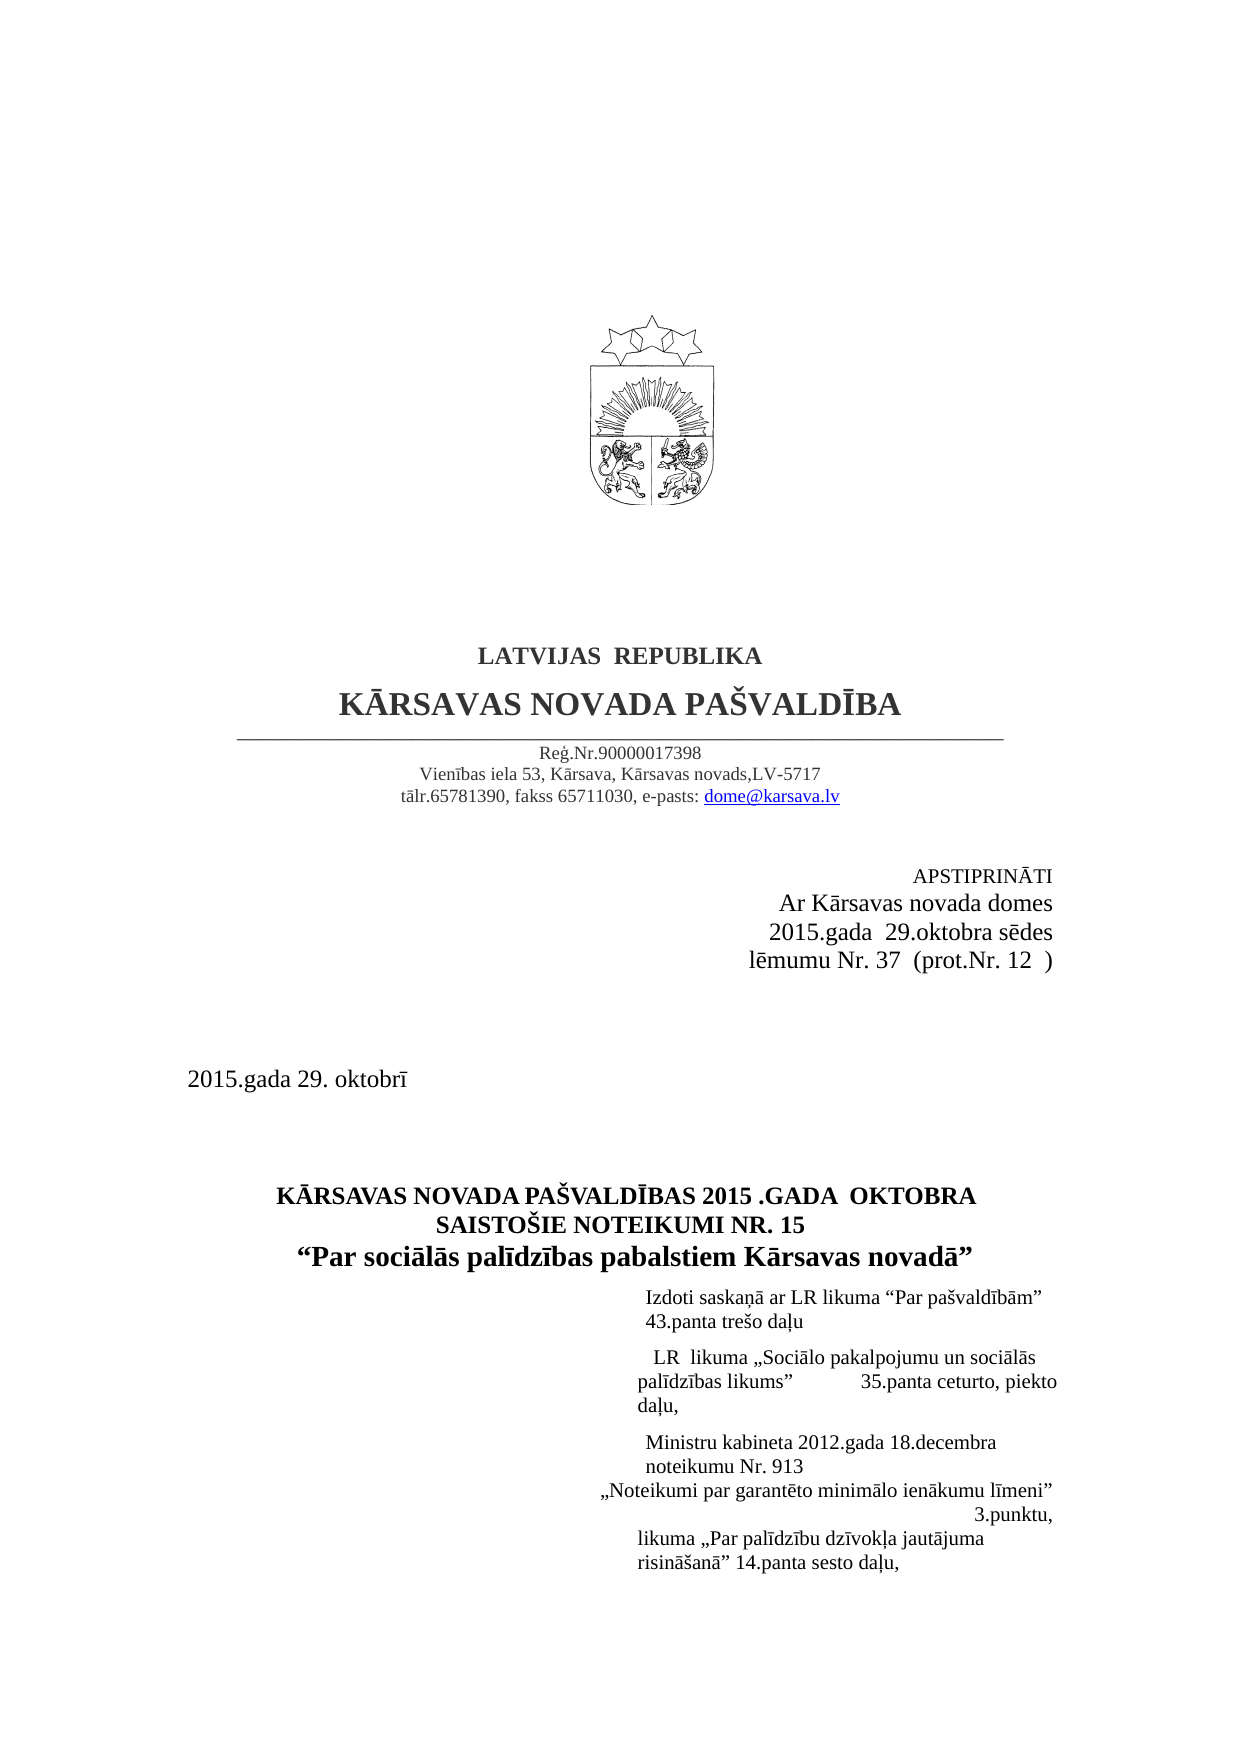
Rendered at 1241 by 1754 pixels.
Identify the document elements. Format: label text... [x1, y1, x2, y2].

text Izdoti saskaņā ar LR likuma “Par pašvaldībām” 43.panta trešo daļu [173, 1285, 1071, 1333]
text ____________________________________________________________________________________________ [187, 723, 1053, 742]
text 2015.gada 29. oktobrī [187, 1064, 1053, 1093]
text Ar Kārsavas novada domes [187, 888, 1053, 917]
text Vienības iela 53, Kārsava, Kārsavas novads,LV-5717 [187, 763, 1053, 785]
text Reģ.Nr. [187, 742, 1053, 763]
text “Par sociālās palīdzības pabalstiem Kārsavas novadā” [217, 1239, 1053, 1272]
text „Noteikumi par garantēto minimālo ienākumu līmeni” 3.punktu, [562, 1478, 1053, 1526]
text Ministru kabineta 2012.gada 18.decembra noteikumu Nr. 913 [645, 1430, 1053, 1478]
text SAISTOŠIE NOTEIKUMI NR. 15 [187, 1210, 1053, 1239]
text likuma „Par palīdzību dzīvokļa jautājuma risināšanā” 14.panta sesto daļu, [637, 1526, 1053, 1574]
text 2015.gada 29.oktobra sēdes [187, 917, 1053, 946]
text tālr.65781390, 65711030, e-pasts: dome@karsava.lv [187, 785, 1053, 806]
text LR likuma „Sociālo pakalpojumu un sociālās palīdzības likums” 35.panta ceturto, piekto daļu, [194, 1345, 1071, 1417]
picture [588, 314, 716, 505]
text KĀRSAVAS NOVADA PAŠVALDĪBAS 2015 .GADA OKTOBRA [187, 1181, 1053, 1210]
text KĀRSAVAS NOVADA PAŠVALDĪBA [187, 684, 1053, 723]
text LATVIJAS REPUBLIKA [187, 641, 1053, 670]
text lēmumu Nr. 37 (prot.Nr. 12 ) [187, 946, 1053, 974]
text APSTIPRINĀTI [187, 864, 1053, 888]
